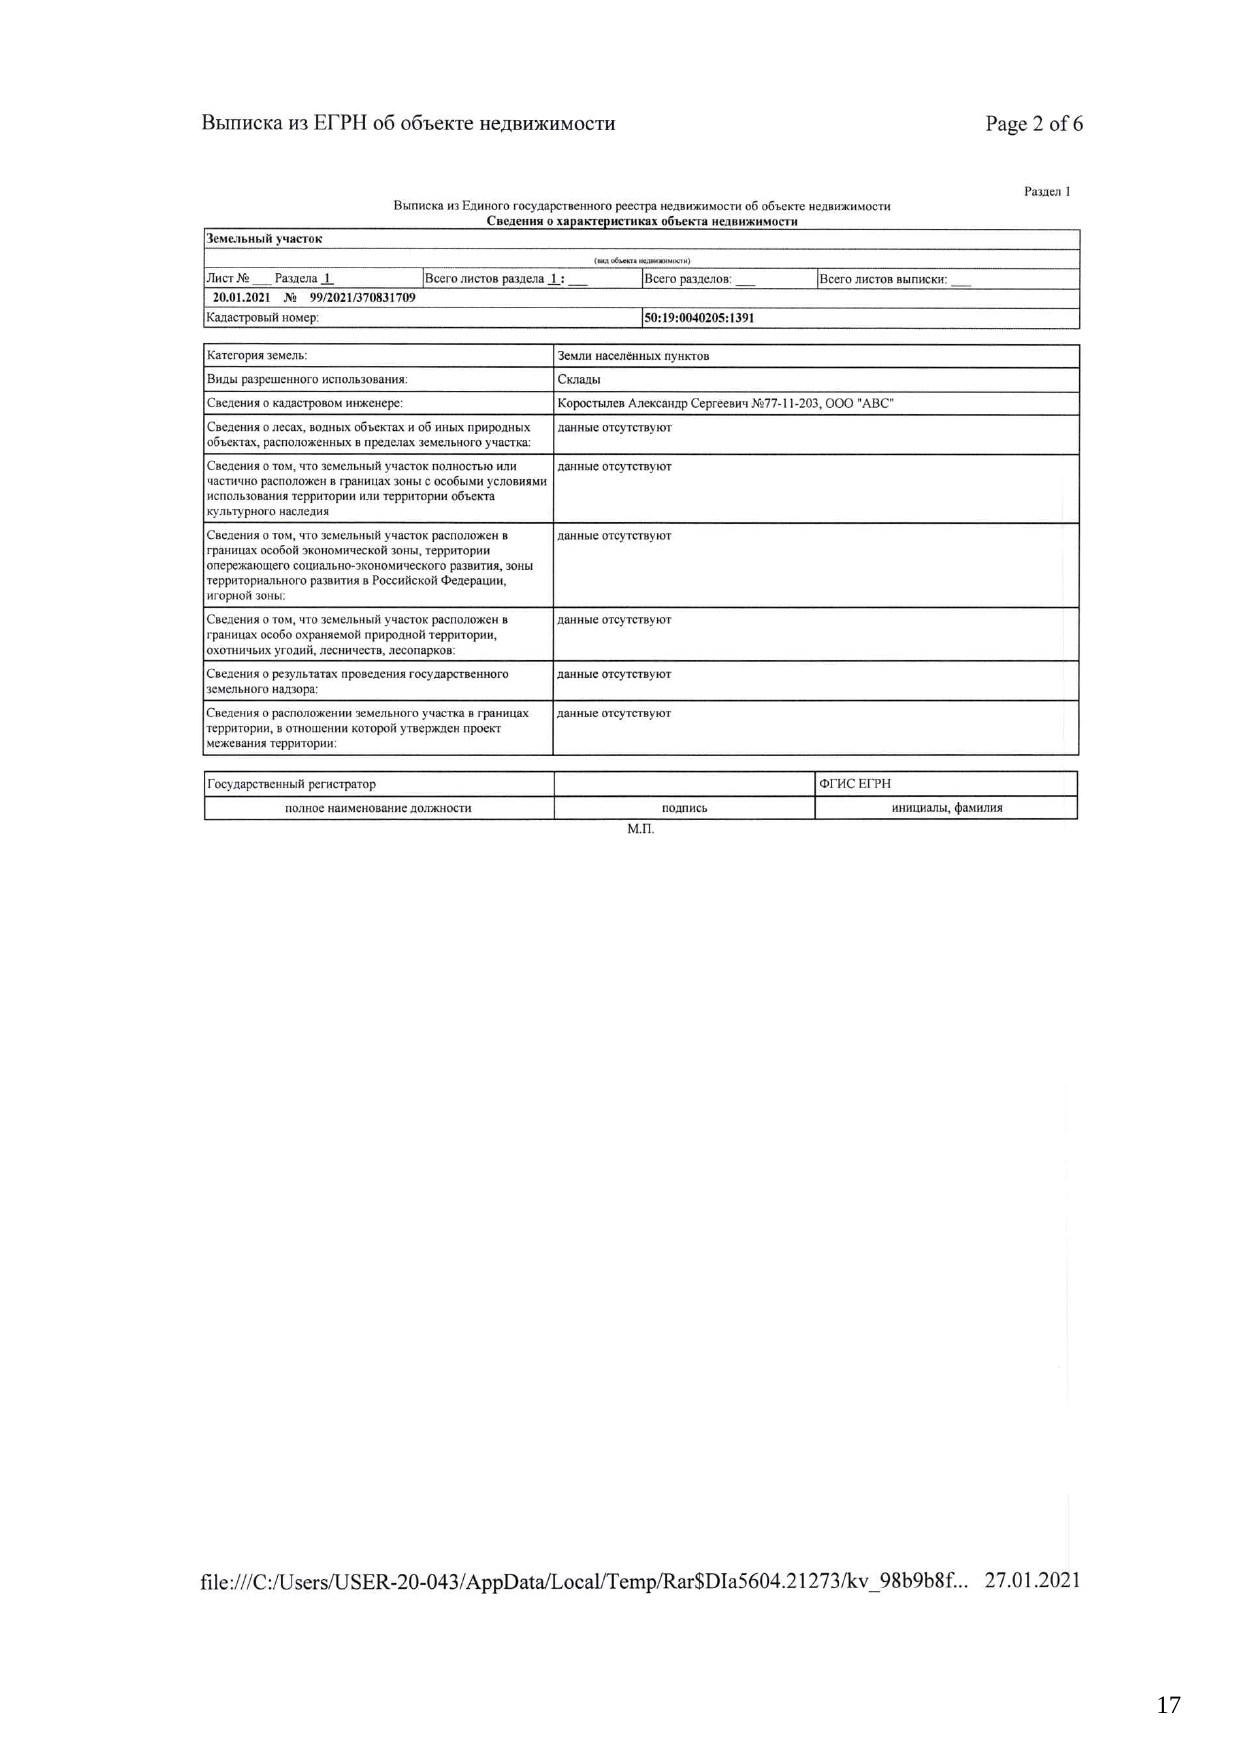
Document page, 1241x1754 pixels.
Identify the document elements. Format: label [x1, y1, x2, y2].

picture [103, 88, 1182, 1628]
